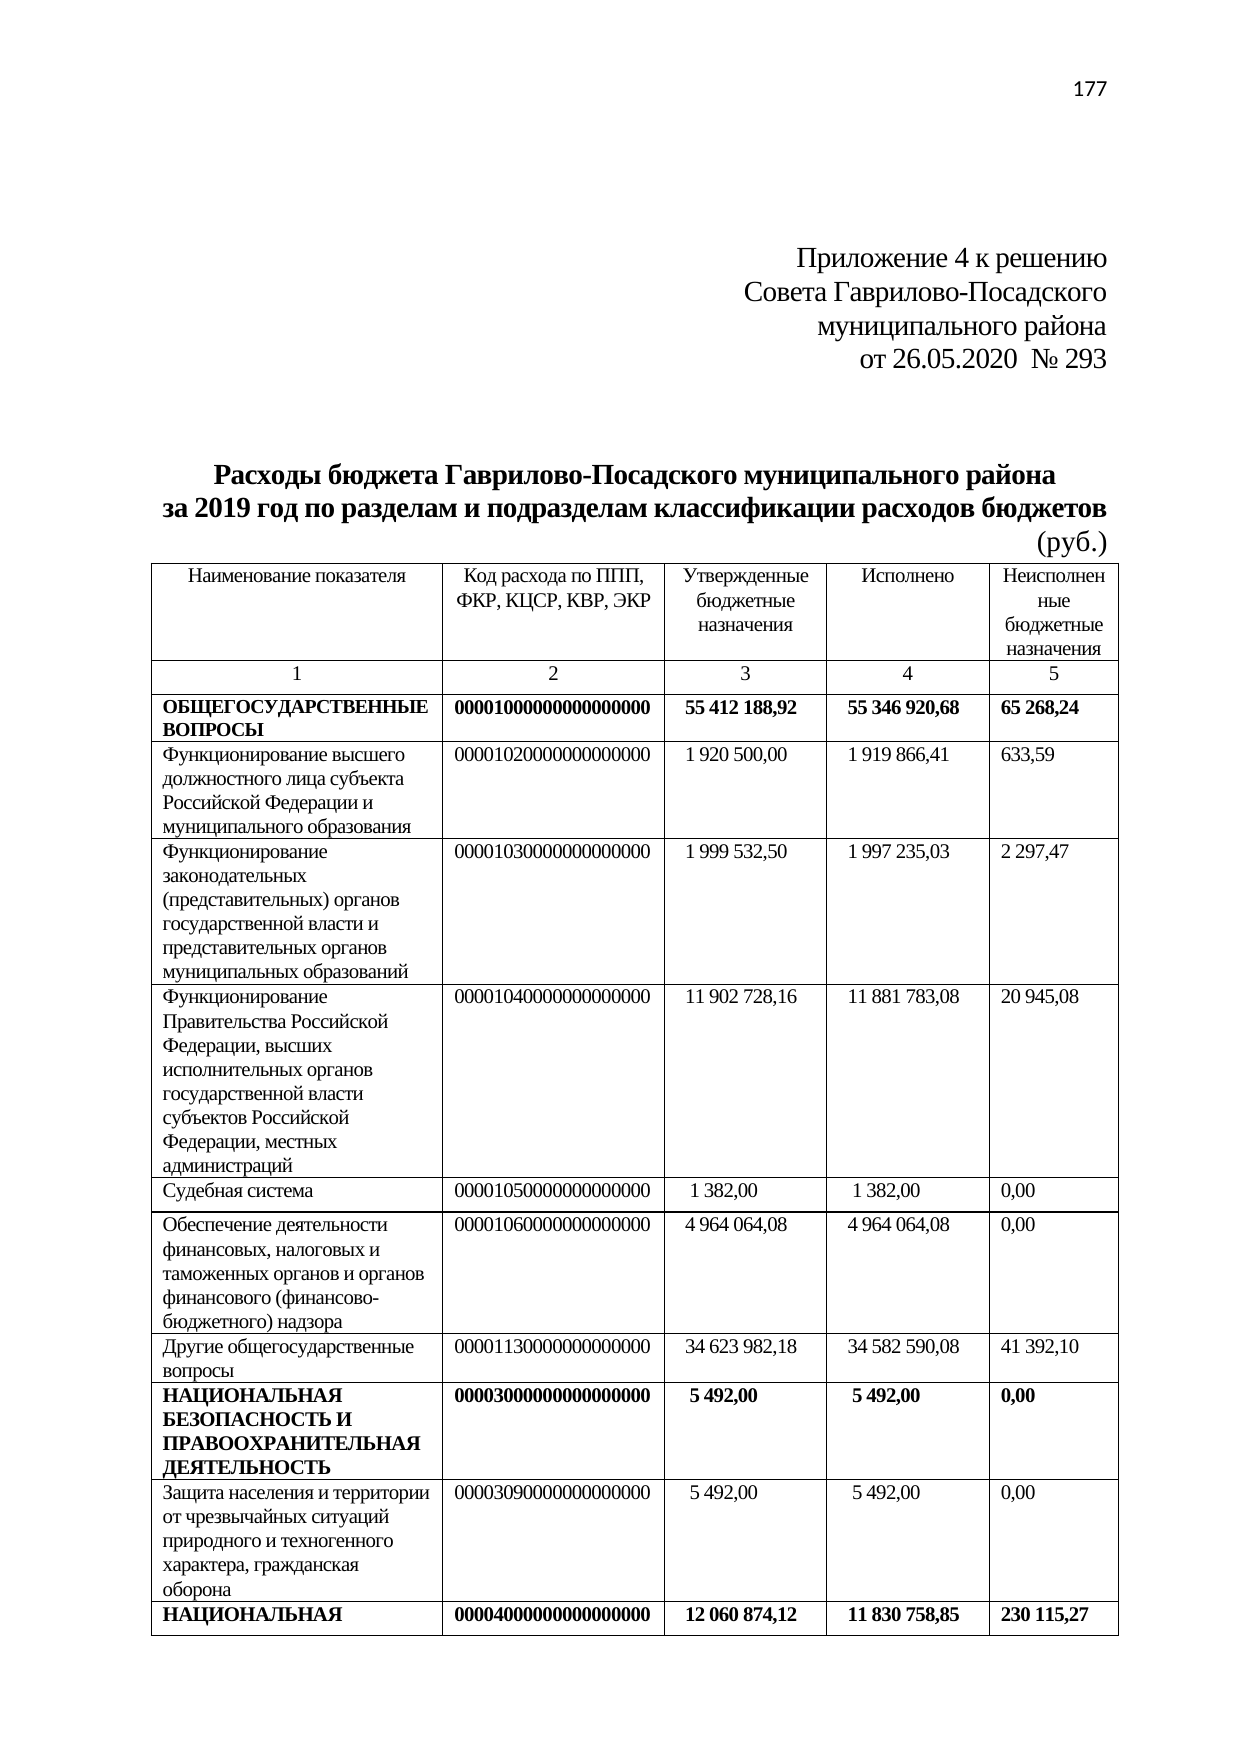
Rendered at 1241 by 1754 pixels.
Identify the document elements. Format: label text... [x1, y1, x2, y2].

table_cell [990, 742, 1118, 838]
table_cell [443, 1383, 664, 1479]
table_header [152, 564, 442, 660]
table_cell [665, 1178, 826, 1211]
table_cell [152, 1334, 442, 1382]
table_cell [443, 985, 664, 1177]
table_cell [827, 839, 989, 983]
text за 2019 год по разделам и подразделам классификации расходов бюджетов [162, 490, 1107, 524]
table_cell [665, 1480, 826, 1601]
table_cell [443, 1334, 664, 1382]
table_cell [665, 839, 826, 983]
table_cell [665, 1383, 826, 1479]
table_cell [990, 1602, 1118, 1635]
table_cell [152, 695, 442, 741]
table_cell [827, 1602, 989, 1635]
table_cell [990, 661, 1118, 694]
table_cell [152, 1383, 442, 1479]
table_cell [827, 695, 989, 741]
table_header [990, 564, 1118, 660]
text от 26.05.2020 № 293 [162, 341, 1107, 375]
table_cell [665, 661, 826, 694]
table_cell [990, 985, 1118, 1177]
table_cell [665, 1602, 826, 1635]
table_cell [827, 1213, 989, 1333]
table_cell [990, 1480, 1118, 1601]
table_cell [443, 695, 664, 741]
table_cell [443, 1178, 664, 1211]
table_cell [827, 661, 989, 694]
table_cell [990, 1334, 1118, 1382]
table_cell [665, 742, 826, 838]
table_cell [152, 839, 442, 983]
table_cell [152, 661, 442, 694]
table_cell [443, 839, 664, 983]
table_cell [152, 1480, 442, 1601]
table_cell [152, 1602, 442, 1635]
text Расходы бюджета Гаврилово-Посадского муниципального района [162, 457, 1107, 490]
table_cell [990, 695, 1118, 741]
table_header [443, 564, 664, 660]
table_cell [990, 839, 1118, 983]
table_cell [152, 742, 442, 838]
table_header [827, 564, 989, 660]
text Приложение 4 к решению Совета Гаврилово-Посадского [694, 241, 1107, 308]
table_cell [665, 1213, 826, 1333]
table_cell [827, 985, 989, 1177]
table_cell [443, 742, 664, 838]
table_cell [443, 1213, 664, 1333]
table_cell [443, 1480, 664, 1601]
text муниципального района [162, 308, 1107, 341]
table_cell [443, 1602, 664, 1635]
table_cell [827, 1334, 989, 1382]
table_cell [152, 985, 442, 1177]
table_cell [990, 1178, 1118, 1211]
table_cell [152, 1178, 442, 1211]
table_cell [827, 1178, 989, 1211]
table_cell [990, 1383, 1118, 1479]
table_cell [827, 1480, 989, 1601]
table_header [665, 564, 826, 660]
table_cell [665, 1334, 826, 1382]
text (руб.) [162, 524, 1107, 557]
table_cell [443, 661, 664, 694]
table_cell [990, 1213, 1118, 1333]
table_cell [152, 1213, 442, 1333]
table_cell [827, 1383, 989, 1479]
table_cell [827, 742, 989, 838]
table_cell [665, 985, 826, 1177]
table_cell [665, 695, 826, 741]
